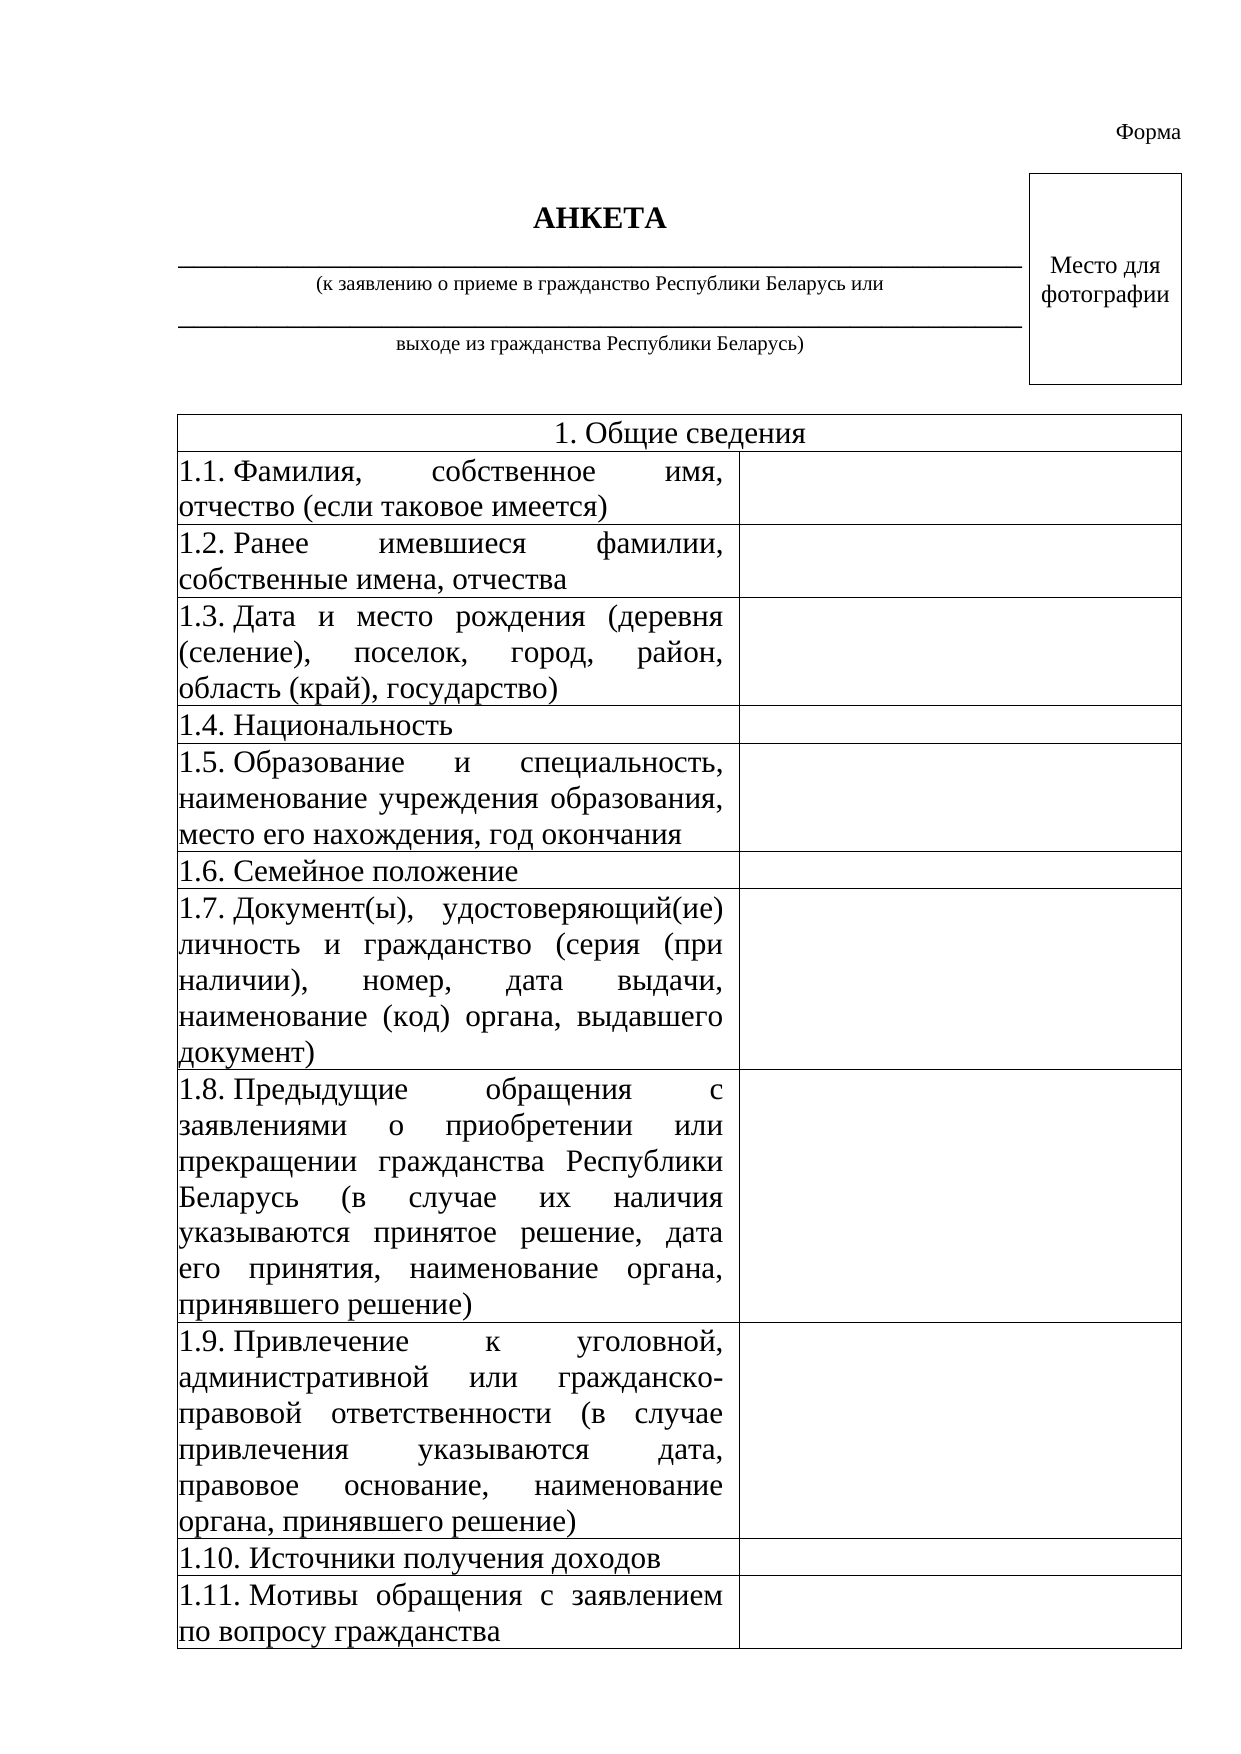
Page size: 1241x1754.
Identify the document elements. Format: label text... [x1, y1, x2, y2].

table_cell [740, 744, 1181, 851]
table_cell 1.6. Семейное положение [178, 852, 739, 888]
table_cell [740, 1576, 1181, 1648]
table_cell 1.2. Ранее имевшиеся фамилии, собственные имена, отчества [178, 525, 739, 597]
table_cell [740, 1323, 1181, 1538]
table_header Место для фотографии [1030, 174, 1181, 384]
table_header АНКЕТА ______________________________________________________ (к заявлению о приеме в гражданство Республики Беларусь или ______________________________________________________ выходе из гражданства Республики Беларусь) [177, 173, 1022, 384]
table_cell [740, 598, 1181, 705]
table_header 1. Общие сведения [178, 415, 1181, 451]
table_cell [740, 452, 1181, 524]
table_cell [740, 525, 1181, 597]
table_cell 1.1. Фамилия, собственное имя, отчество (если таковое имеется) [178, 452, 739, 524]
table_cell 1.3. Дата и место рождения (деревня (селение), поселок, город, район, область (край), государство) [178, 598, 739, 705]
table_cell [740, 1539, 1181, 1575]
table_cell 1.11. Мотивы обращения с заявлением по вопросу гражданства [178, 1576, 739, 1648]
text Форма [177, 118, 1181, 144]
table_cell [740, 706, 1181, 742]
table_cell 1.7. Документ(ы), удостоверяющий(ие) личность и гражданство (серия (при наличии), номер, дата выдачи, наименование (код) органа, выдавшего документ) [178, 889, 739, 1069]
table_cell 1.10. Источники получения доходов [178, 1539, 739, 1575]
table_header [1023, 173, 1029, 384]
table_cell 1.4. Национальность [178, 706, 739, 742]
table_cell 1.5. Образование и специальность, наименование учреждения образования, место его нахождения, год окончания [178, 744, 739, 851]
table_cell 1.8. Предыдущие обращения с заявлениями о приобретении или прекращении гражданства Республики Беларусь (в случае их наличия указываются принятое решение, дата его принятия, наименование органа, принявшего решение) [178, 1070, 739, 1322]
table_cell 1.9. Привлечение к уголовной, административной или гражданско-правовой ответственности (в случае привлечения указываются дата, правовое основание, наименование органа, принявшего решение) [178, 1323, 739, 1538]
table_cell [740, 889, 1181, 1069]
table_cell [740, 1070, 1181, 1322]
table_cell [740, 852, 1181, 888]
